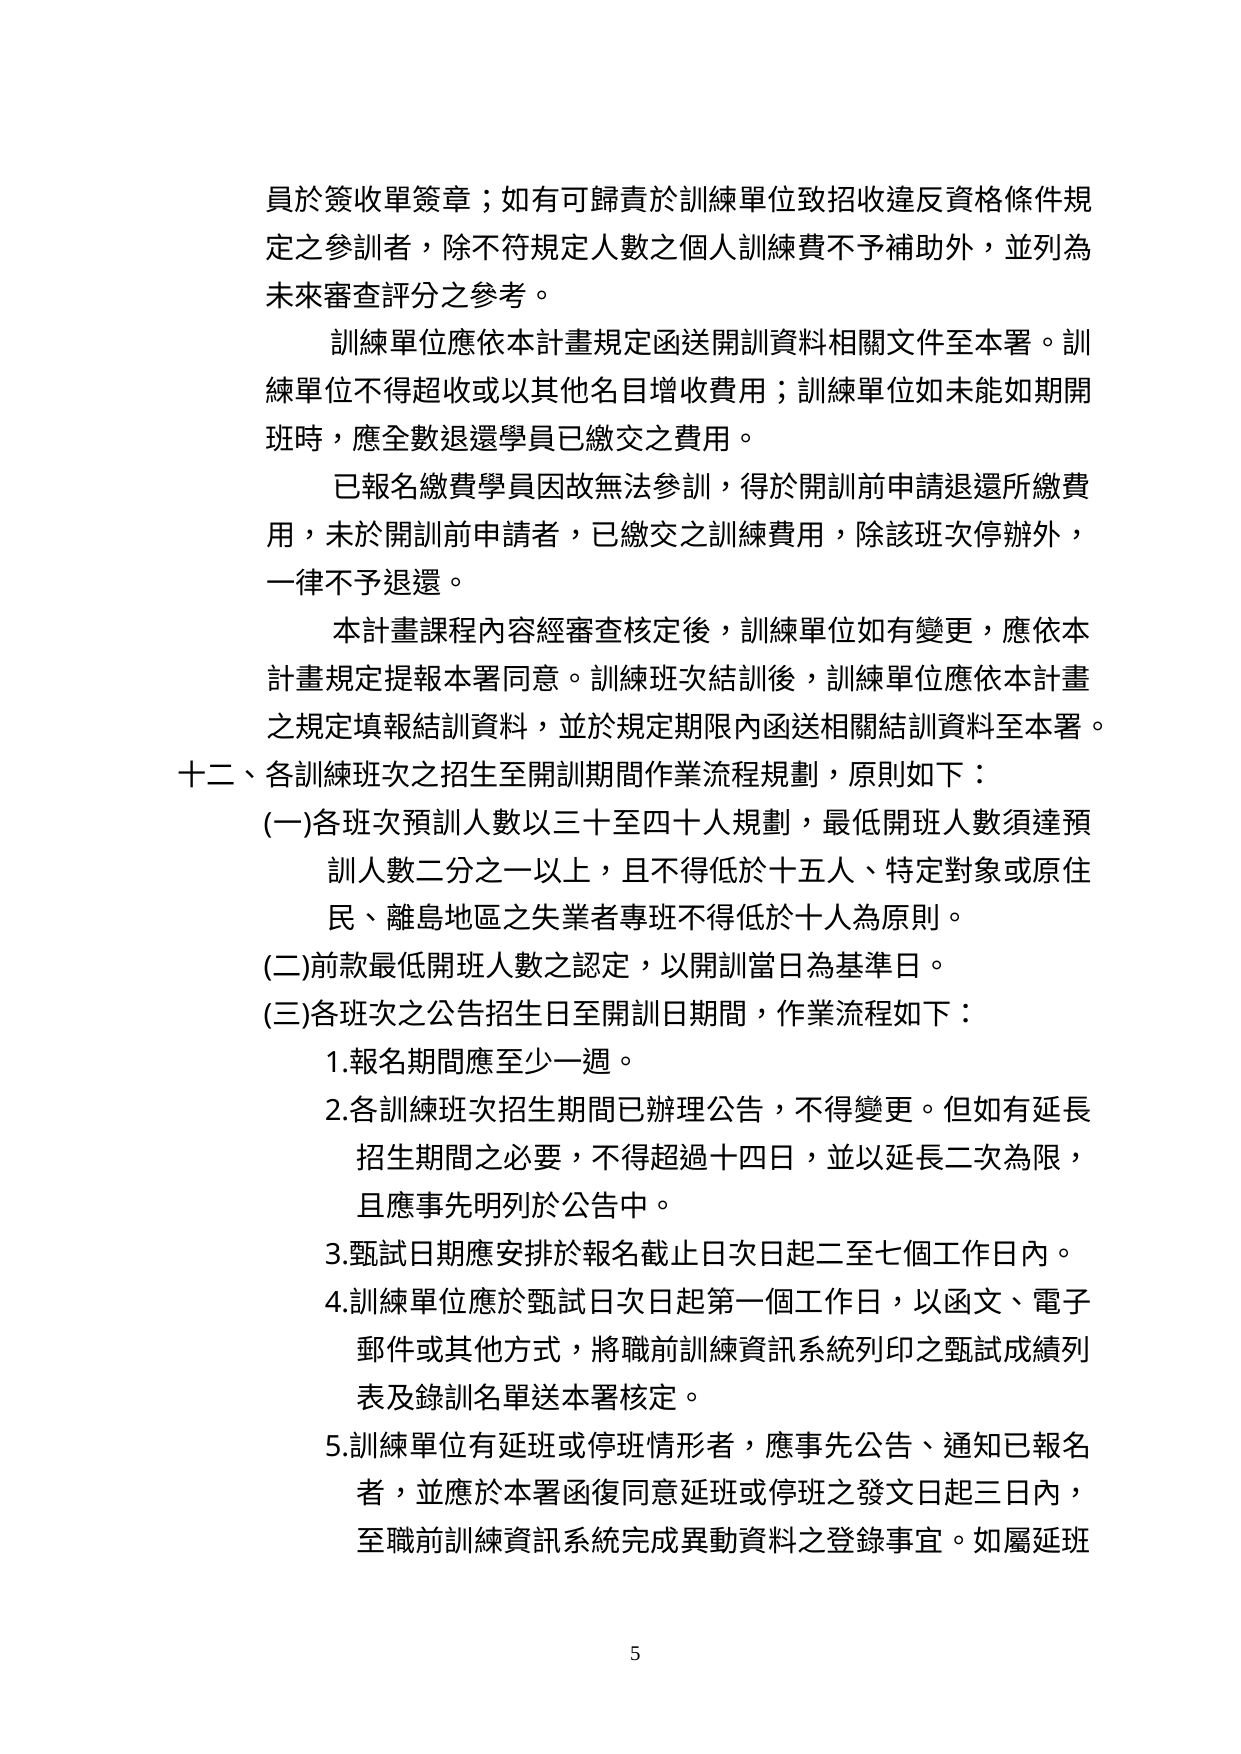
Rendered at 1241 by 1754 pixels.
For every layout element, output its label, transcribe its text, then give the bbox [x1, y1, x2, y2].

text 2.各訓練班次招生期間已辦理公告，不得變更。但如有延長招生期間之必要，不得超過十四日，並以延長二次為限，且應事先明列於公告中。 [324, 1082, 1092, 1226]
text 3.甄試日期應安排於報名截止日次日起二至七個工作日內。 [324, 1226, 1092, 1274]
text 本計畫課程內容經審查核定後，訓練單位如有變更，應依本計畫規定提報本署同意。訓練班次結訓後，訓練單位應依本計畫之規定填報結訓資料，並於規定期限內函送相關結訓資料至本署。 [266, 603, 1092, 747]
text 十二、各訓練班次之招生至開訓期間作業流程規劃，原則如下： [177, 747, 1092, 795]
text (三)各班次之公告招生日至開訓日期間，作業流程如下： [263, 986, 1092, 1034]
text 1.報名期間應至少一週。 [324, 1034, 1092, 1082]
text 4.訓練單位應於甄試日次日起第一個工作日，以函文、電子郵件或其他方式，將職前訓練資訊系統列印之甄試成績列表及錄訓名單送本署核定。 [324, 1274, 1092, 1418]
text 已報名繳費學員因故無法參訓，得於開訓前申請退還所繳費用，未於開訓前申請者，已繳交之訓練費用，除該班次停辦外，一律不予退還。 [266, 459, 1092, 603]
text (二)前款最低開班人數之認定，以開訓當日為基準日。 [263, 938, 1092, 986]
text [177, 172, 1092, 316]
text (一)各班次預訓人數以三十至四十人規劃，最低開班人數須達預訓人數二分之一以上，且不得低於十五人、特定對象或原住民、離島地區之失業者專班不得低於十人為原則。 [263, 795, 1092, 938]
text 訓練單位應依本計畫規定函送開訓資料相關文件至本署。訓練單位不得超收或以其他名目增收費用；訓練單位如未能如期開班時，應全數退還學員已繳交之費用。 [265, 316, 1092, 459]
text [324, 1418, 1092, 1561]
